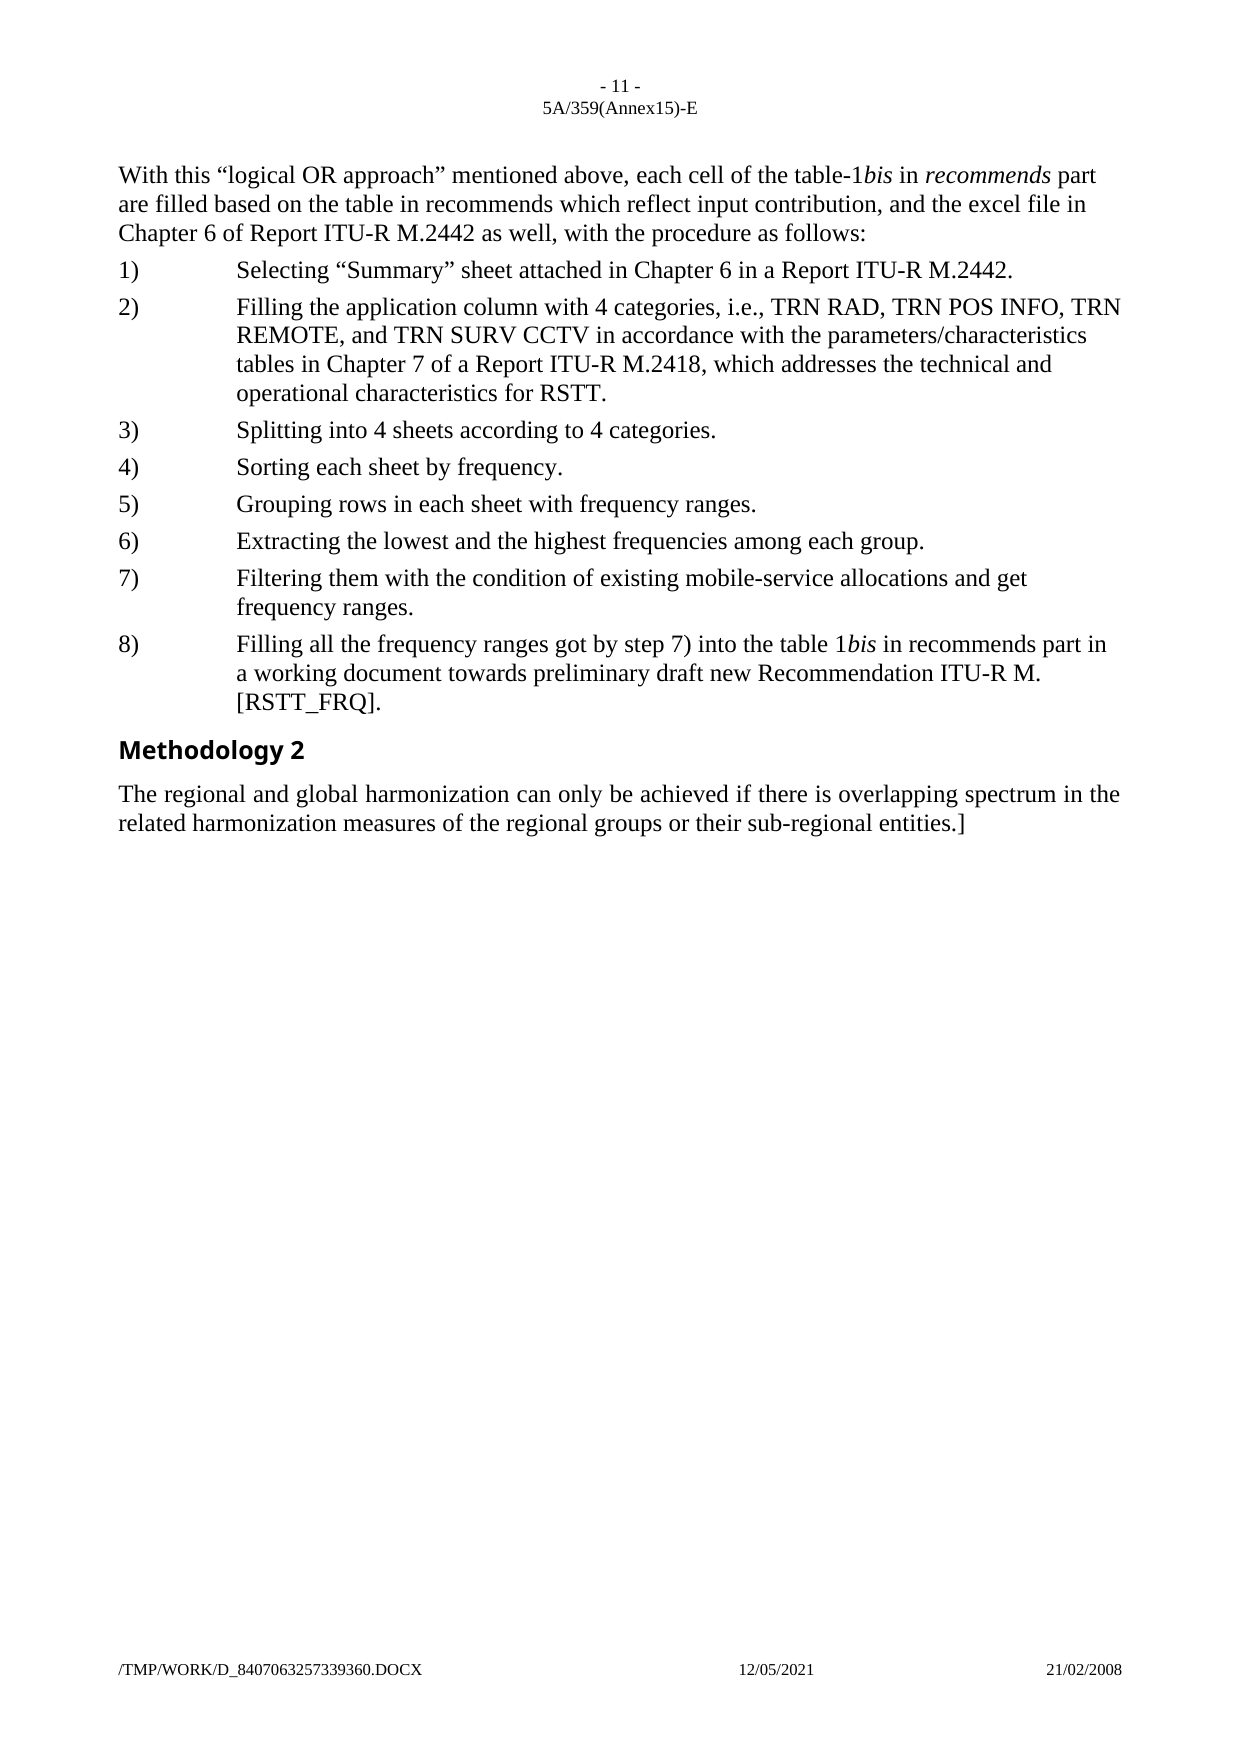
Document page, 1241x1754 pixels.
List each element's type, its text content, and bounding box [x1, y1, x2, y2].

subtitle Methodology 2 [118, 732, 1122, 766]
text The regional and global harmonization can only be achieved if there is overlapping spectrum in the related harmonization measures of the regional groups or their sub-regional entities.] [118, 779, 1122, 836]
text 1) Selecting “Summary” sheet attached in Chapter 6 in a Report ITU-R M.2442. [118, 255, 1122, 283]
text 3) Splitting into 4 sheets according to 4 categories. [118, 415, 1122, 444]
text 4) Sorting each sheet by frequency. [118, 452, 1122, 481]
text 6) Extracting the lowest and the highest frequencies among each group. [118, 526, 1122, 555]
text 2) Filling the application column with 4 categories, i.e., TRN RAD, TRN POS INFO, TRN REMOTE, and TRN SURV CCTV in accordance with the parameters/characteristics tables in Chapter 7 of a Report ITU-R M.2418, which addresses the technical and operational characteristics for RSTT. [118, 292, 1122, 407]
text 8) Filling all the frequency ranges got by step 7) into the table 1bis in recommends part in a working document towards preliminary draft new Recommendation ITU-R M.[RSTT_FRQ]. [118, 629, 1122, 716]
text 5) Grouping rows in each sheet with frequency ranges. [118, 489, 1122, 518]
text With this “logical OR approach” mentioned above, each cell of the table-1bis in recommends part are filled based on the table in recommends which reflect input contribution, and the excel file in Chapter 6 of Report ITU-R M.2442 as well, with the procedure as follows: [118, 160, 1122, 246]
text 7) Filtering them with the condition of existing mobile-service allocations and get frequency ranges. [118, 563, 1122, 621]
